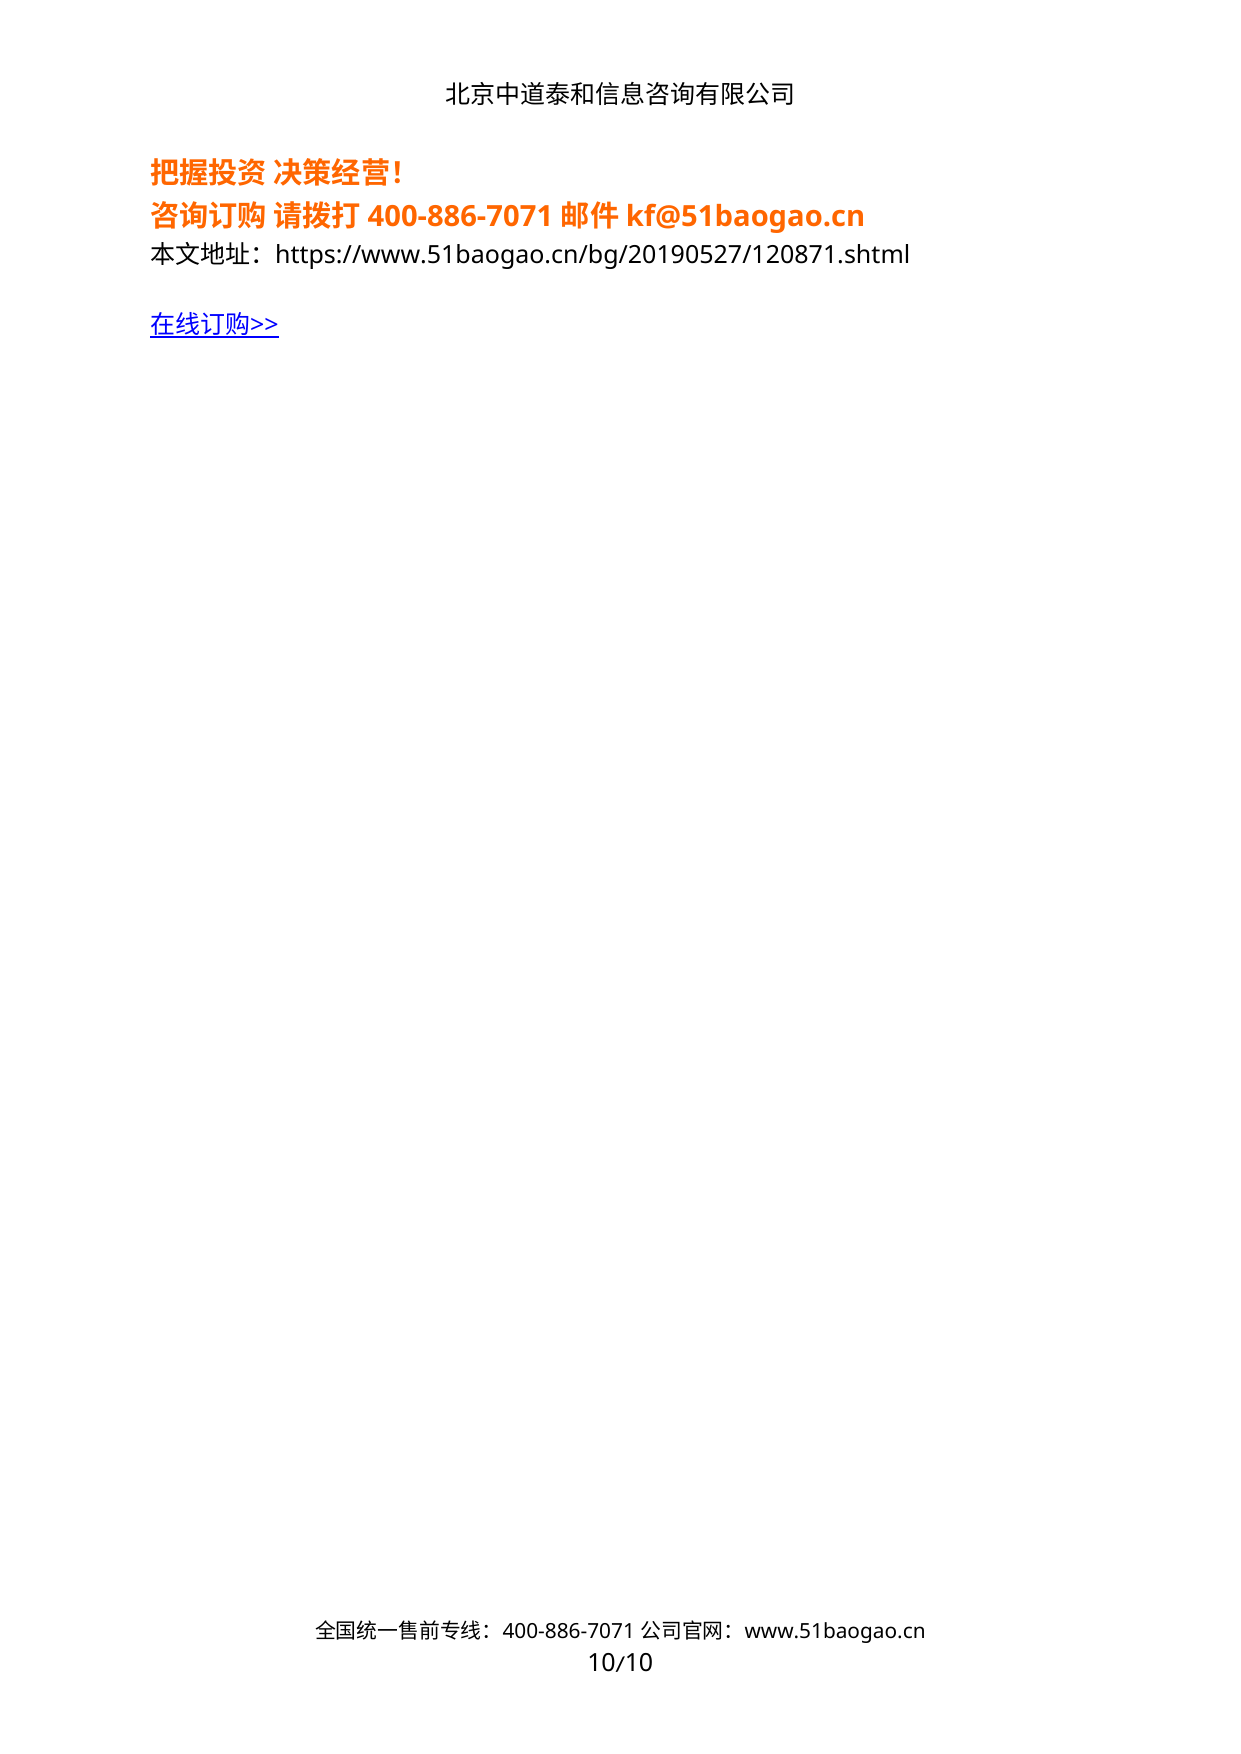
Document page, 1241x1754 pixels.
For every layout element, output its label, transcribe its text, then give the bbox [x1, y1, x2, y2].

text 在线订购>> [150, 271, 1090, 341]
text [150, 150, 1090, 271]
